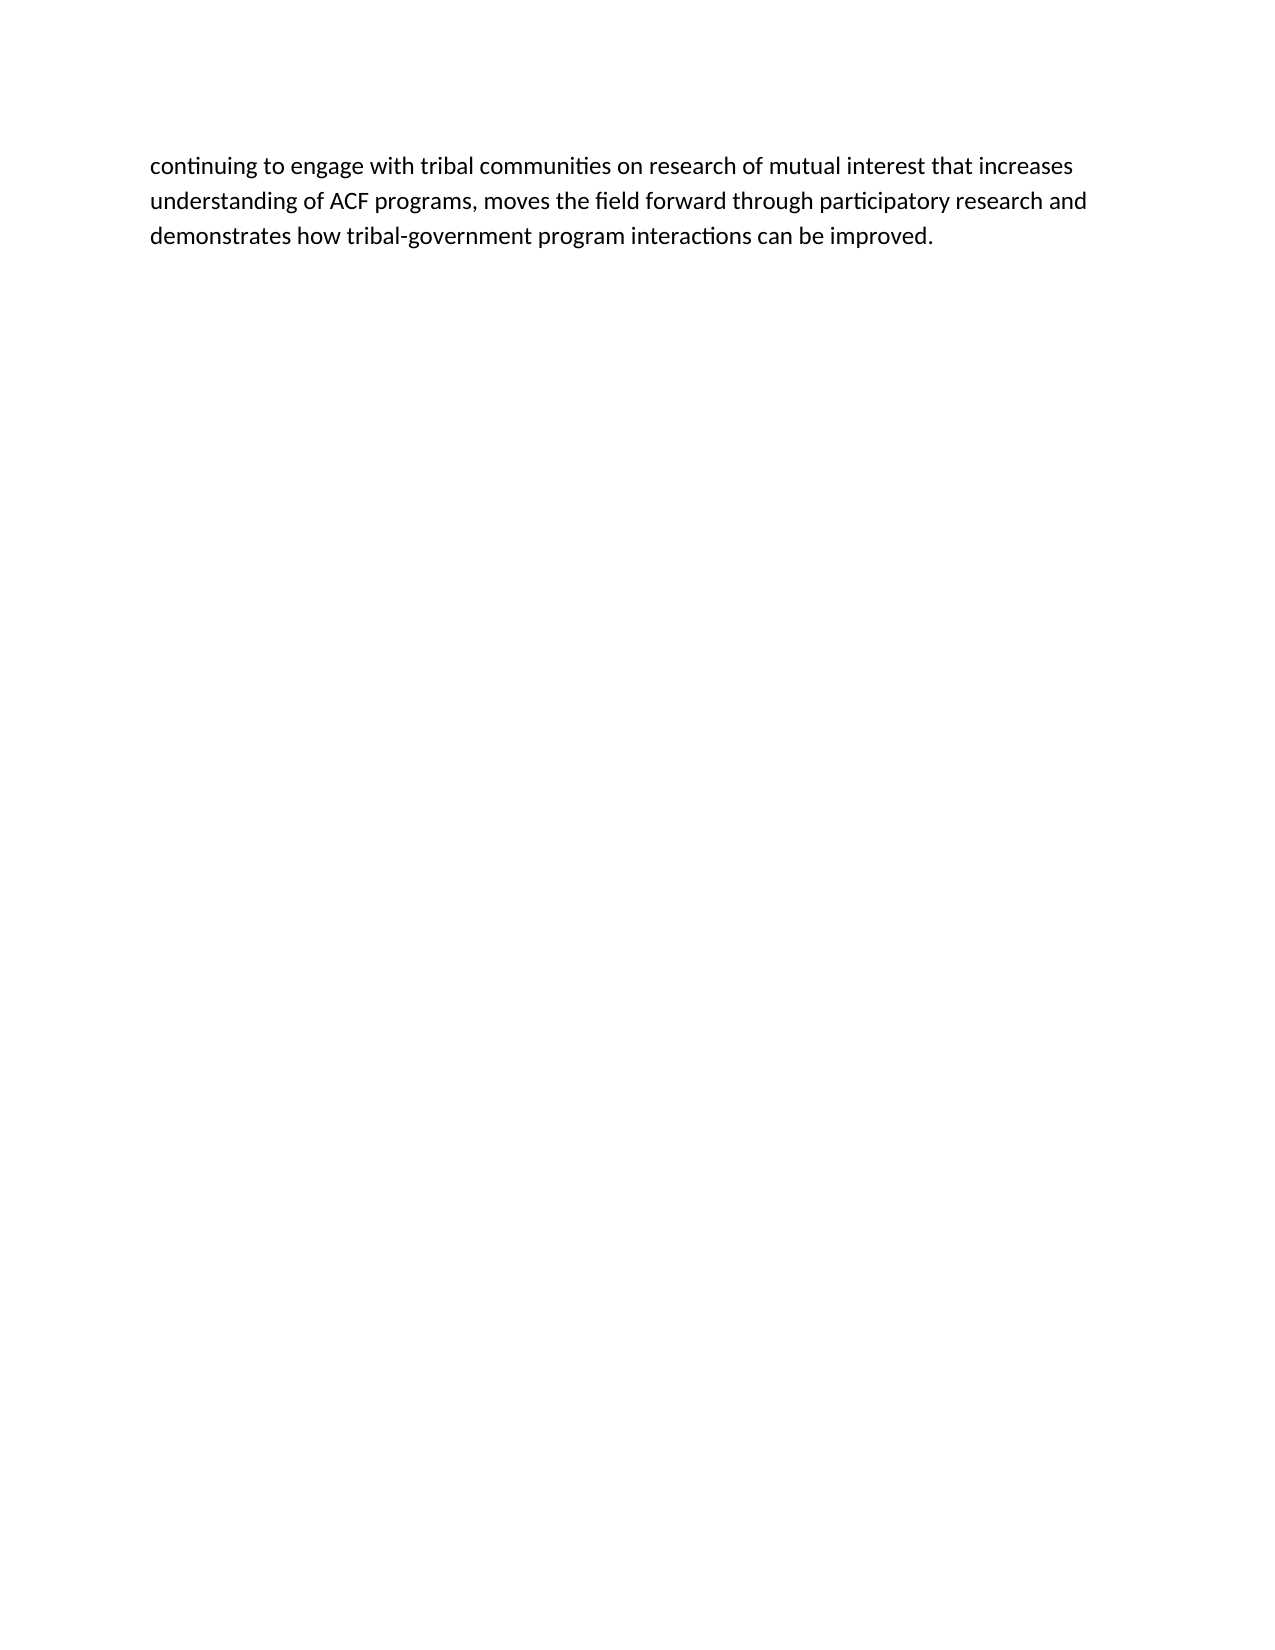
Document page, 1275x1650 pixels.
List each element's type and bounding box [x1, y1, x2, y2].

text [150, 150, 1125, 251]
